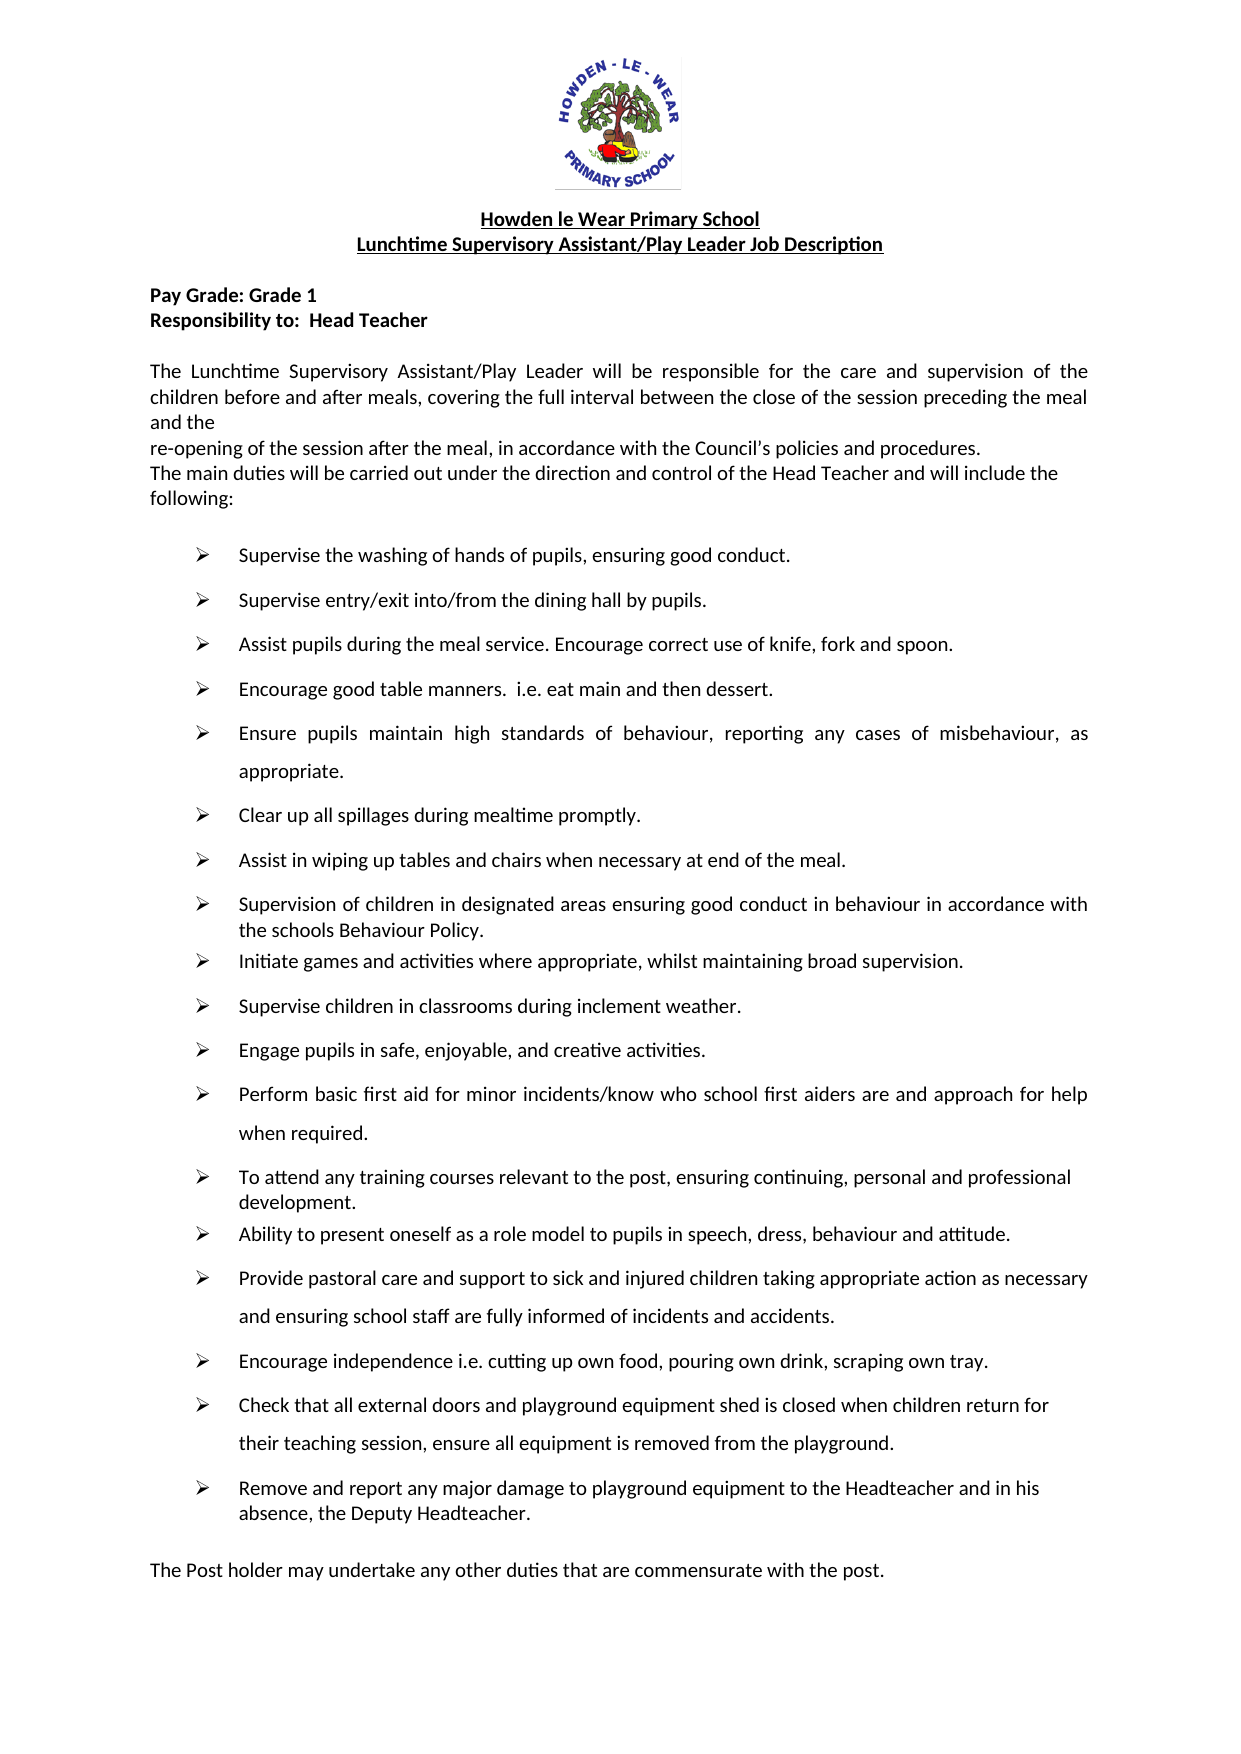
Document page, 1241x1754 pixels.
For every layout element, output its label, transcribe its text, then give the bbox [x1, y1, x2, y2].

list Assist in wiping up tables and chairs when necessary at end of the meal. [194, 847, 1090, 872]
list Encourage independence i.e. cutting up own food, pouring own drink, scraping own tray. [194, 1348, 1090, 1373]
list Initiate games and activities where appropriate, whilst maintaining broad supervision. [194, 948, 1090, 974]
list Encourage good table manners. i.e. eat main and then dessert. [194, 676, 1090, 701]
text Lunchtime Supervisory Assistant/Play Leader Job Description [150, 231, 1090, 257]
list Supervise entry/exit into/from the dining hall by pupils. [194, 587, 1090, 612]
list Supervise children in classrooms during inclement weather. [194, 993, 1090, 1018]
text The Post holder may undertake any other duties that are commensurate with the post. [150, 1557, 1090, 1583]
list Engage pupils in safe, enjoyable, and creative activities. [194, 1037, 1090, 1063]
list Provide pastoral care and support to sick and injured children taking appropriate action as necessary and ensuring school staff are fully informed of incidents and accidents. [194, 1266, 1090, 1329]
list Assist pupils during the meal service. Encourage correct use of knife, fork and spoon. [194, 631, 1090, 657]
list Supervision of children in designated areas ensuring good conduct in behaviour in accordance with the schools Behaviour Policy. [194, 891, 1090, 942]
text The main duties will be carried out under the direction and control of the Head Teacher and will include the following: [150, 460, 1090, 511]
picture [554, 56, 682, 190]
list Remove and report any major damage to playground equipment to the Headteacher and in his absence, the Deputy Headteacher. [194, 1475, 1090, 1526]
list Ability to present oneself as a role model to pupils in speech, dress, behaviour and attitude. [194, 1221, 1090, 1247]
text re-opening of the session after the meal, in accordance with the Council’s policies and procedures. [150, 435, 1090, 460]
list Supervise the washing of hands of pupils, ensuring good conduct. [194, 543, 1090, 568]
text Responsibility to: Head Teacher [150, 308, 1090, 333]
list Ensure pupils maintain high standards of behaviour, reporting any cases of misbehaviour, as appropriate. [194, 720, 1090, 784]
list Check that all external doors and playground equipment shed is closed when children return for their teaching session, ensure all equipment is removed from the playground. [194, 1392, 1090, 1456]
list To attend any training courses relevant to the post, ensuring continuing, personal and professional development. [194, 1164, 1090, 1215]
text Howden le Wear Primary School [150, 206, 1090, 231]
list Perform basic first aid for minor incidents/know who school first aiders are and approach for help when required. [194, 1082, 1090, 1145]
list Clear up all spillages during mealtime promptly. [194, 803, 1090, 828]
text Pay Grade: Grade 1 [150, 282, 1090, 308]
text The Lunchtime Supervisory Assistant/Play Leader will be responsible for the care and supervision of the children before and after meals, covering the full interval between the close of the session preceding the meal and the [150, 358, 1090, 435]
